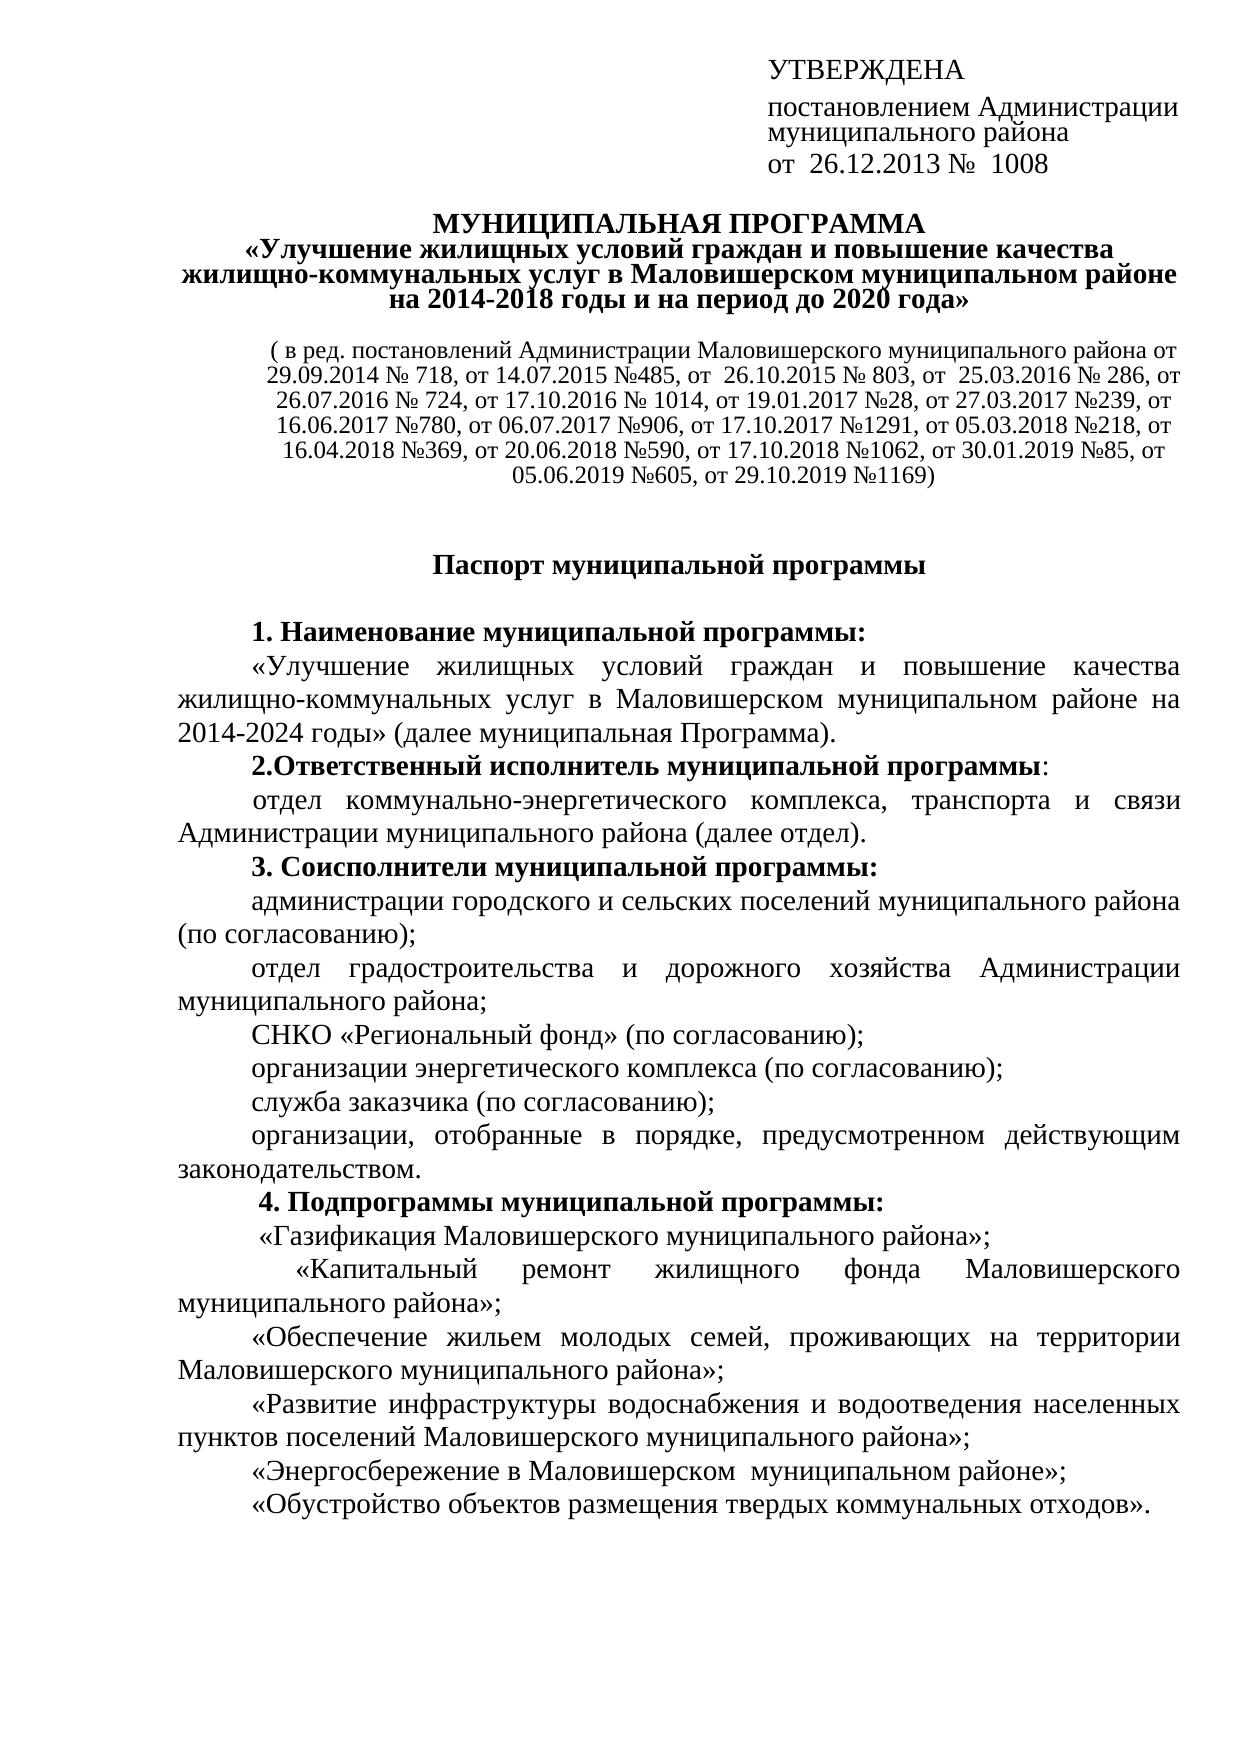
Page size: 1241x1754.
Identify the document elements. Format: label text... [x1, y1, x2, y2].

text служба заказчика (по согласованию); [177, 1084, 1181, 1117]
text УТВЕРЖДЕНА [693, 59, 1181, 84]
text «Обустройство объектов размещения твердых коммунальных отходов». [177, 1486, 1181, 1520]
text отдел градостроительства и дорожного хозяйства Администрации муниципального района; [177, 950, 1181, 1017]
text Паспорт муниципальной программы [177, 547, 1181, 581]
text Муниципальная программа [177, 214, 547, 239]
text администрации городского и сельских поселений муниципального района (по согласованию); [177, 883, 1181, 950]
text «Улучшение жилищных условий граждан и повышение качества жилищно-коммунальных услуг в Маловишерском муниципальном районе на 2014-2024 годы» (далее муниципальная Программа). [177, 648, 1181, 748]
text «Обеспечение жильем молодых семей, проживающих на территории Маловишерского муниципального района»; [177, 1319, 1181, 1386]
text «Развитие инфраструктуры водоснабжения и водоотведения населенных пунктов поселений Маловишерского муниципального района»; [177, 1386, 1181, 1453]
text постановлением Администрации [620, 97, 998, 122]
text 2.Ответственный исполнитель муниципальной программы: [251, 748, 1181, 782]
text 4. Подпрограммы муниципальной программы: [177, 1184, 1181, 1218]
text от 26.12.2013 № 1008 [177, 147, 1181, 180]
text «Улучшение жилищных условий граждан и повышение качества жилищно-коммунальных услуг в Маловишерском муниципальном районе на 2014-2018 годы и на период до 2020 года» [177, 239, 1181, 314]
text ( в ред. постановлений Администрации Маловишерского муниципального района от 29.09.2014 № 718, от 14.07.2015 №485, от 26.10.2015 № 803, от 25.03.2016 № 286, от 26.07.2016 № 724, от 17.10.2016 № 1014, от 19.01.2017 №28, от 27.03.2017 №239, от 16.06.2017 №780, от 06.07.2017 №906, от 17.10.2017 №1291, от 05.03.2018 №218, от 16.04.2018 №369, от 20.06.2018 №590, от 17.10.2018 №1062, от 30.01.2019 №85, от 05.06.2019 №605, от 29.10.2019 №1169) [266, 339, 1181, 489]
text «Газификация Маловишерского муниципального района»; [177, 1218, 1181, 1252]
text 3. Соисполнители муниципальной программы: [177, 849, 1181, 883]
text постановлением Администрации [989, 97, 1181, 122]
text 1. Наименование муниципальной программы: [177, 614, 1181, 648]
text муниципального района [620, 122, 1181, 147]
text организации энергетического комплекса (по согласованию); [177, 1050, 1181, 1084]
text СНКО «Региональный фонд» (по согласованию); [177, 1017, 1181, 1050]
text организации, отобранные в порядке, предусмотренном действующим законодательством. [177, 1117, 1181, 1184]
text «Энергосбережение в Маловишерском муниципальном районе»; [177, 1453, 1181, 1486]
text «Капитальный ремонт жилищного фонда Маловишерского муниципального района»; [177, 1252, 1181, 1319]
text отдел коммунально-энергетического комплекса, транспорта и связи Администрации муниципального района (далее отдел). [177, 782, 1181, 849]
text Муниципальная программа [549, 214, 1181, 239]
